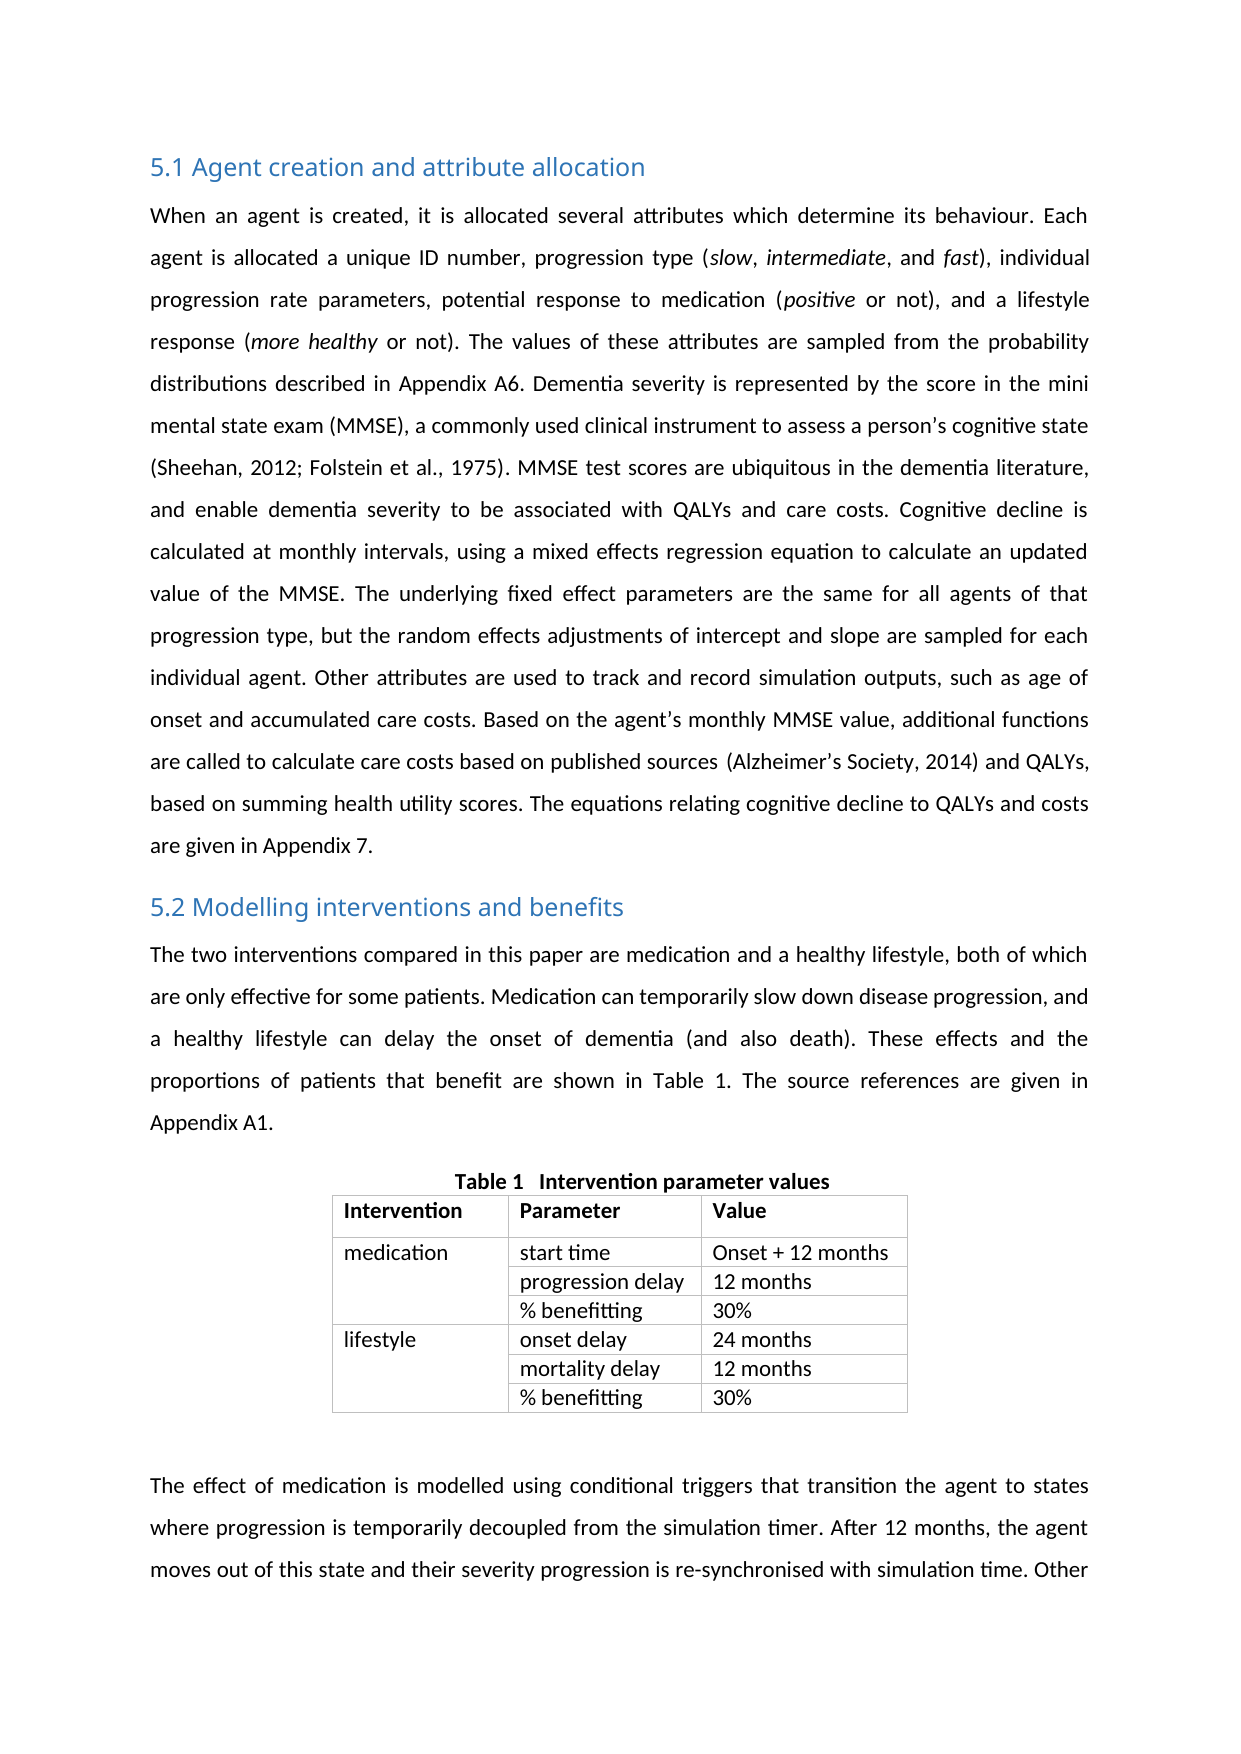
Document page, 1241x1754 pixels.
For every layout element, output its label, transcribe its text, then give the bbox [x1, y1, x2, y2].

table_cell medication [333, 1238, 508, 1324]
table_cell % benefitting [509, 1296, 701, 1324]
subtitle 5.2 Modelling interventions and benefits [150, 889, 1090, 923]
table_cell lifestyle [333, 1325, 508, 1412]
table_cell 12 months [702, 1267, 907, 1295]
table_cell onset delay [509, 1325, 701, 1353]
table_cell start time [509, 1238, 701, 1266]
table_cell mortality delay [509, 1355, 701, 1382]
table_cell 30% [702, 1296, 907, 1324]
table_cell 30% [702, 1384, 907, 1412]
text Table 1 Intervention parameter values [194, 1167, 1090, 1195]
text When an agent is created, it is allocated several attributes which determine its behaviour. Each agent is allocated a unique ID number, progression type (slow, intermediate, and fast), individual progression rate parameters, potential response to medication (positive or not), and a lifestyle response (more healthy or not). The values of these attributes are sampled from the probability distributions described in Appendix A6. Dementia severity is represented by the score in the mini mental state exam (MMSE), a commonly used clinical instrument to assess a person’s cognitive state (Sheehan, 2012; Folstein et al., 1975). MMSE test scores are ubiquitous in the dementia literature, and enable dementia severity to be associated with QALYs and care costs. Cognitive decline is calculated at monthly intervals, using a mixed effects regression equation to calculate an updated value of the MMSE. The underlying fixed effect parameters are the same for all agents of that progression type, but the random effects adjustments of intercept and slope are sampled for each individual agent. Other attributes are used to track and record simulation outputs, such as age of onset and accumulated care costs. Based on the agent’s monthly MMSE value, additional functions are called to calculate care costs based on published sources (Alzheimer’s Society, 2014) and QALYs, based on summing health utility scores. The equations relating cognitive decline to QALYs and costs are given in Appendix 7. [150, 201, 1090, 859]
table_header Parameter [509, 1196, 701, 1237]
table_header Value [702, 1196, 907, 1237]
table_cell Onset + 12 months [702, 1238, 907, 1266]
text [150, 1471, 1090, 1583]
table_cell 24 months [702, 1325, 907, 1353]
table_cell % benefitting [509, 1384, 701, 1412]
table_cell 12 months [702, 1355, 907, 1382]
table_header Intervention [333, 1196, 508, 1237]
table_cell progression delay [509, 1267, 701, 1295]
subtitle 5.1 Agent creation and attribute allocation [150, 150, 1090, 184]
text The two interventions compared in this paper are medication and a healthy lifestyle, both of which are only effective for some patients. Medication can temporarily slow down disease progression, and a healthy lifestyle can delay the onset of dementia (and also death). These effects and the proportions of patients that benefit are shown in Table 1. The source references are given in Appendix A1. [150, 940, 1090, 1136]
